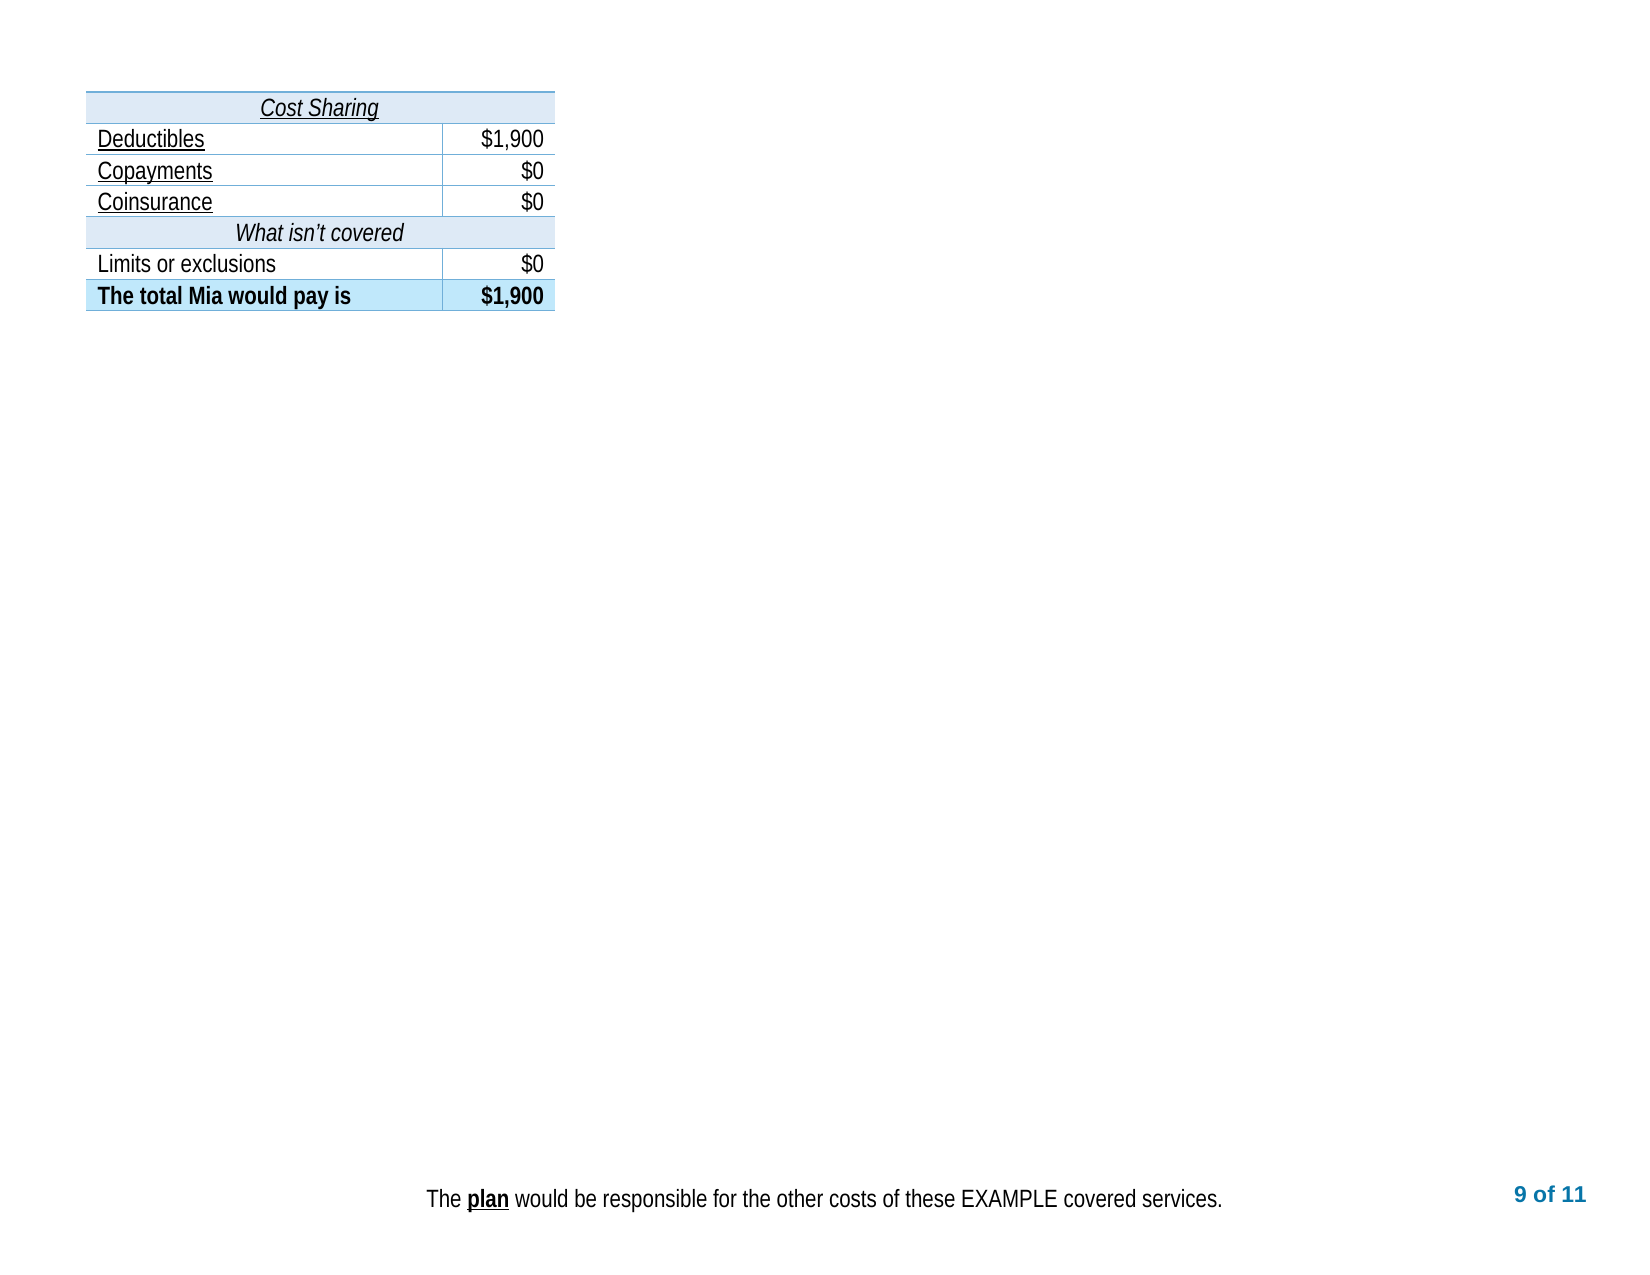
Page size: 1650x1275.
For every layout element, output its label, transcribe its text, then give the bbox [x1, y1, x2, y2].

table_cell Coinsurance [86, 186, 442, 216]
table_cell Deductibles [86, 124, 442, 154]
table_cell What isn’t covered [86, 217, 555, 248]
table_cell Limits or exclusions [86, 249, 442, 279]
table_cell $0 [443, 155, 555, 185]
table_cell Copayments [86, 155, 442, 185]
table_cell $0 [443, 186, 555, 216]
table_header Cost Sharing [86, 93, 555, 123]
table_cell $0 [443, 249, 555, 279]
table_cell $1,900 [443, 124, 555, 154]
table_cell The total Mia would pay is [86, 280, 442, 310]
table_cell $1,900 [443, 280, 555, 310]
